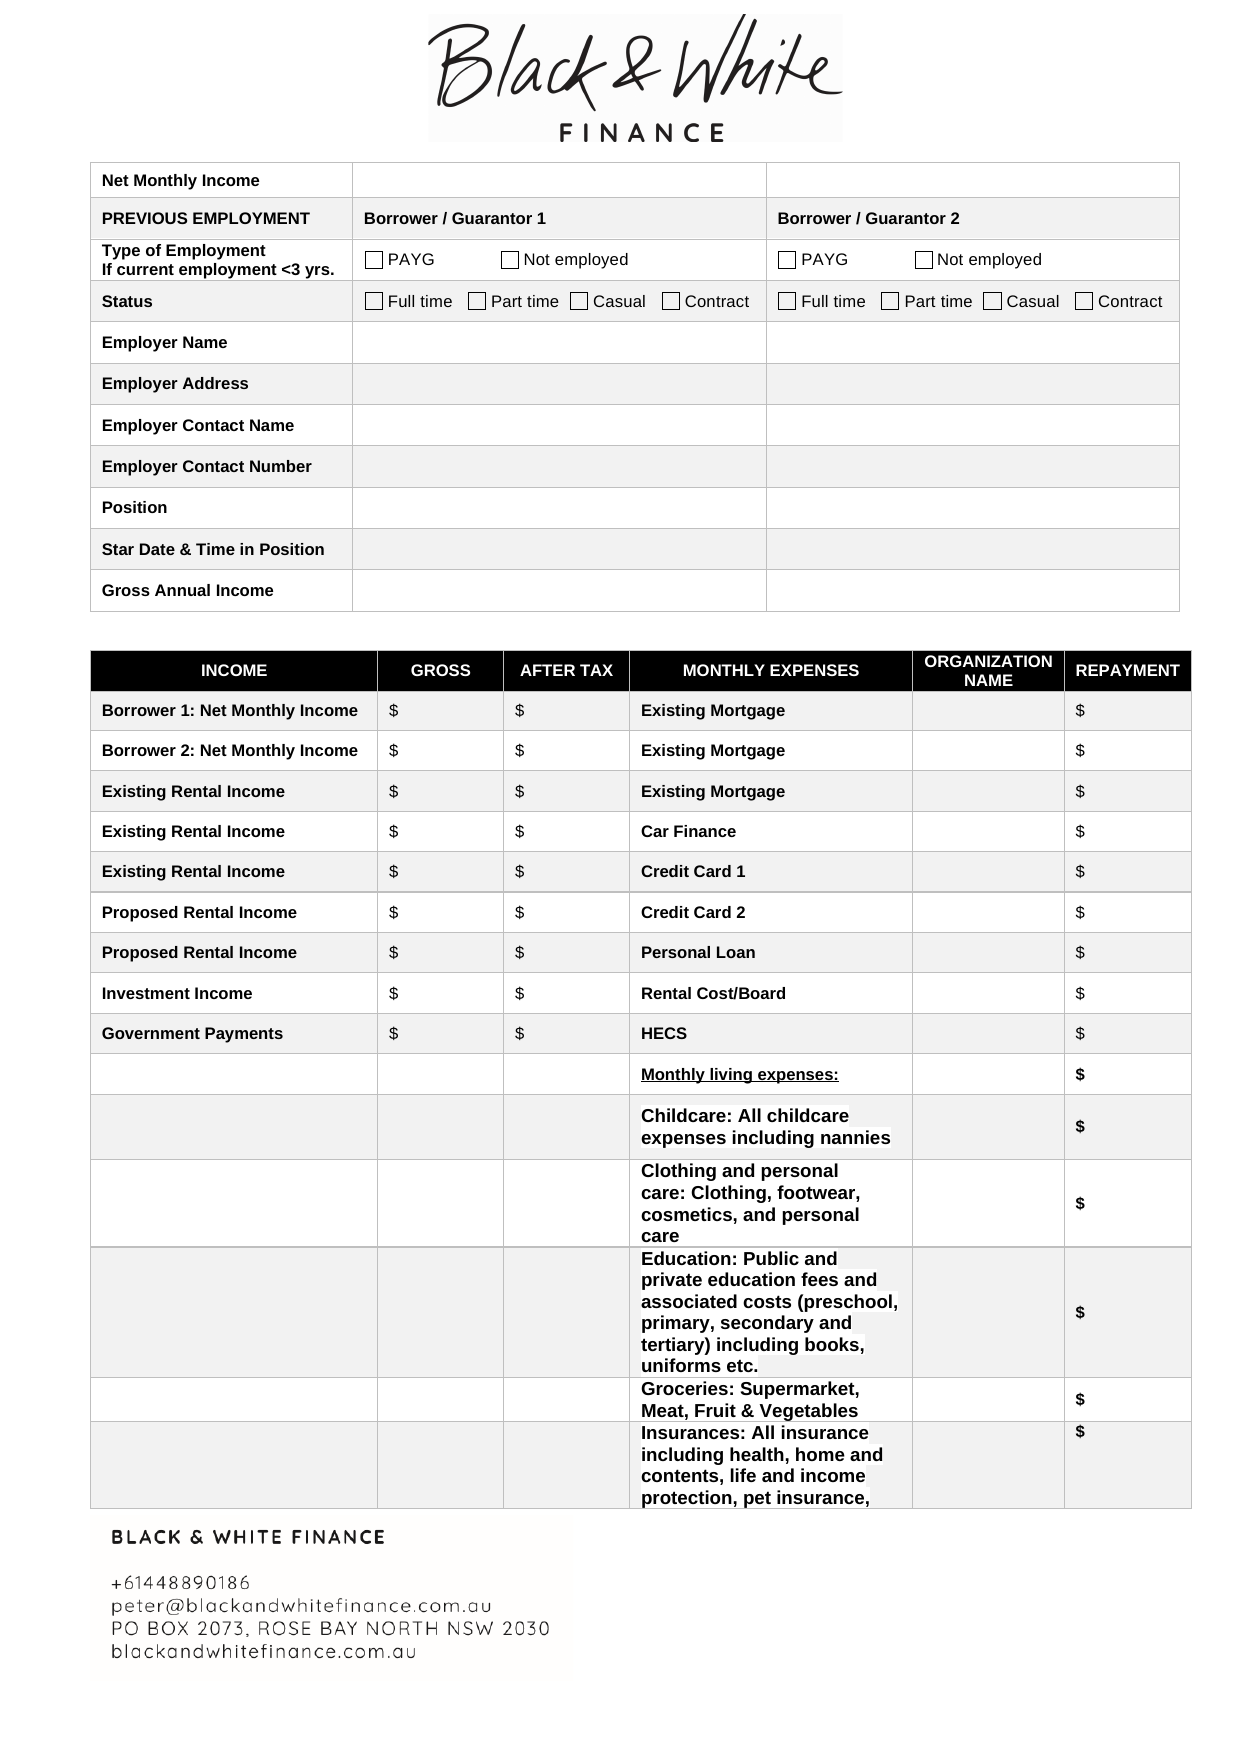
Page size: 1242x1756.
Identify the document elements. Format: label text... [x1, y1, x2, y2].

table_cell [91, 1248, 377, 1377]
table_cell $ [1065, 1054, 1191, 1093]
table_cell $ [1065, 731, 1191, 770]
table_cell [504, 1095, 629, 1159]
table_cell $ [378, 933, 503, 972]
table_header REPAYMENT [1065, 651, 1191, 691]
table_cell Credit Card 2 [630, 893, 912, 932]
table_cell [504, 1248, 629, 1377]
table_cell [91, 1378, 377, 1421]
table_cell Existing Mortgage [630, 771, 912, 811]
table_cell $ [378, 731, 503, 770]
table_cell $ [1065, 893, 1191, 932]
table_cell [913, 893, 1064, 932]
table_cell Net Monthly Income [91, 163, 352, 197]
table_cell [767, 488, 1179, 528]
table_cell [353, 488, 766, 528]
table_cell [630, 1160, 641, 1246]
table_cell Proposed Rental Income [91, 893, 377, 932]
table_cell $ [504, 1014, 629, 1053]
picture [428, 14, 843, 142]
table_header GROSS [378, 651, 503, 691]
table_cell Borrower / Guarantor 2 [767, 198, 1179, 238]
table_cell [767, 570, 1179, 611]
table_cell $ [1065, 1014, 1191, 1053]
table_cell [913, 692, 1064, 730]
table_cell Childcare: All childcare expenses including nannies [630, 1095, 912, 1159]
table_cell [378, 1095, 503, 1159]
table_cell Existing Mortgage [630, 692, 912, 730]
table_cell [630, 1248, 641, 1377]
table_cell [353, 163, 766, 197]
table_cell Existing Rental Income [91, 852, 377, 891]
table_cell $ [504, 973, 629, 1013]
table_cell $ [1065, 1422, 1191, 1508]
table_cell [913, 1422, 1064, 1508]
table_cell $ [1065, 852, 1191, 891]
table_cell [913, 731, 1064, 770]
table_cell $ [378, 771, 503, 811]
table_cell Monthly living expenses: [630, 1054, 912, 1093]
table_cell Groceries: Supermarket, Meat, Fruit & Vegetables [630, 1378, 912, 1421]
table_cell Investment Income [91, 973, 377, 1013]
table_cell [913, 1378, 1064, 1421]
table_cell [378, 1054, 503, 1093]
table_cell PAYG Not employed [353, 240, 766, 280]
table_cell [504, 1422, 629, 1508]
table_cell [91, 1422, 377, 1508]
table_header ORGANIZATION NAME [913, 651, 1064, 691]
table_cell Type of Employment If current employment <3 yrs. [91, 240, 352, 280]
table_cell Proposed Rental Income [91, 933, 377, 972]
table_cell $ [378, 1014, 503, 1053]
table_cell [504, 1054, 629, 1093]
table_cell [913, 933, 1064, 972]
table_cell PREVIOUS EMPLOYMENT [91, 198, 352, 238]
table_cell $ [504, 893, 629, 932]
table_cell $ [378, 893, 503, 932]
table_cell [91, 1054, 377, 1093]
table_header INCOME [91, 651, 377, 691]
table_cell Employer Contact Name [91, 405, 352, 445]
table_cell [913, 1095, 1064, 1159]
table_cell HECS [630, 1014, 912, 1053]
table_cell Personal Loan [630, 933, 912, 972]
table_cell [767, 364, 1179, 404]
table_cell Position [91, 488, 352, 528]
table_cell [913, 1248, 1064, 1377]
table_cell [913, 1054, 1064, 1093]
table_cell Employer Name [91, 322, 352, 363]
table_cell [91, 1160, 377, 1246]
table_cell [913, 771, 1064, 811]
table_cell $ [1065, 812, 1191, 851]
table_cell $ [1065, 1378, 1191, 1421]
table_cell $ [1065, 1248, 1191, 1377]
table_cell $ [504, 692, 629, 730]
table_cell Existing Rental Income [91, 771, 377, 811]
table_cell Education: Public and private education fees and associated costs (preschool, primary, secondary and tertiary) including books, uniforms etc. [758, 1248, 912, 1377]
table_cell [767, 405, 1179, 445]
table_cell Clothing and personal care: Clothing, footwear, cosmetics, and personal care [679, 1160, 912, 1246]
table_cell $ [1065, 1160, 1191, 1246]
table_cell [353, 446, 766, 487]
table_cell $ [378, 692, 503, 730]
table_cell [353, 364, 766, 404]
table_cell Status [91, 281, 352, 321]
table_cell [353, 405, 766, 445]
table_cell $ [378, 812, 503, 851]
table_cell $ [1065, 973, 1191, 1013]
table_cell Borrower 1: Net Monthly Income [91, 692, 377, 730]
table_cell $ [1065, 933, 1191, 972]
table_cell PAYG Not employed [767, 240, 1179, 280]
table_cell Employer Contact Number [91, 446, 352, 487]
table_cell Full time Part time Casual Contract [353, 281, 766, 321]
table_cell [504, 1378, 629, 1421]
table_cell Borrower 2: Net Monthly Income [91, 731, 377, 770]
table_cell $ [378, 852, 503, 891]
table_cell Government Payments [91, 1014, 377, 1053]
table_cell Borrower / Guarantor 1 [353, 198, 766, 238]
table_cell [353, 570, 766, 611]
table_cell Full time Part time Casual Contract [767, 281, 1179, 321]
picture [89, 1515, 574, 1681]
table_cell [767, 446, 1179, 487]
table_cell [504, 1160, 629, 1246]
table_cell Credit Card 1 [630, 852, 912, 891]
table_cell [378, 1248, 503, 1377]
table_cell $ [504, 771, 629, 811]
table_cell [767, 322, 1179, 363]
table_cell $ [504, 812, 629, 851]
table_cell Gross Annual Income [91, 570, 352, 611]
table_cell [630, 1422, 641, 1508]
table_cell Existing Rental Income [91, 812, 377, 851]
table_cell $ [504, 731, 629, 770]
table_cell [913, 1160, 1064, 1246]
table_cell Existing Mortgage [630, 731, 912, 770]
table_cell [91, 1095, 377, 1159]
table_cell Employer Address [91, 364, 352, 404]
table_cell [378, 1378, 503, 1421]
table_cell [913, 973, 1064, 1013]
table_cell $ [504, 852, 629, 891]
table_cell [767, 163, 1179, 197]
table_cell [767, 529, 1179, 569]
table_cell [913, 1014, 1064, 1053]
table_header AFTER TAX [504, 651, 629, 691]
table_cell [913, 852, 1064, 891]
table_cell $ [378, 973, 503, 1013]
table_cell $ [1065, 771, 1191, 811]
table_cell Rental Cost/Board [630, 973, 912, 1013]
table_cell Star Date & Time in Position [91, 529, 352, 569]
table_cell $ [1065, 1095, 1191, 1159]
table_cell [378, 1160, 503, 1246]
table_cell [353, 322, 766, 363]
table_header MONTHLY EXPENSES [630, 651, 912, 691]
table_cell [913, 812, 1064, 851]
table_cell [353, 529, 766, 569]
table_cell $ [504, 933, 629, 972]
table_cell $ [1065, 692, 1191, 730]
table_cell Car Finance [630, 812, 912, 851]
table_cell [378, 1422, 503, 1508]
